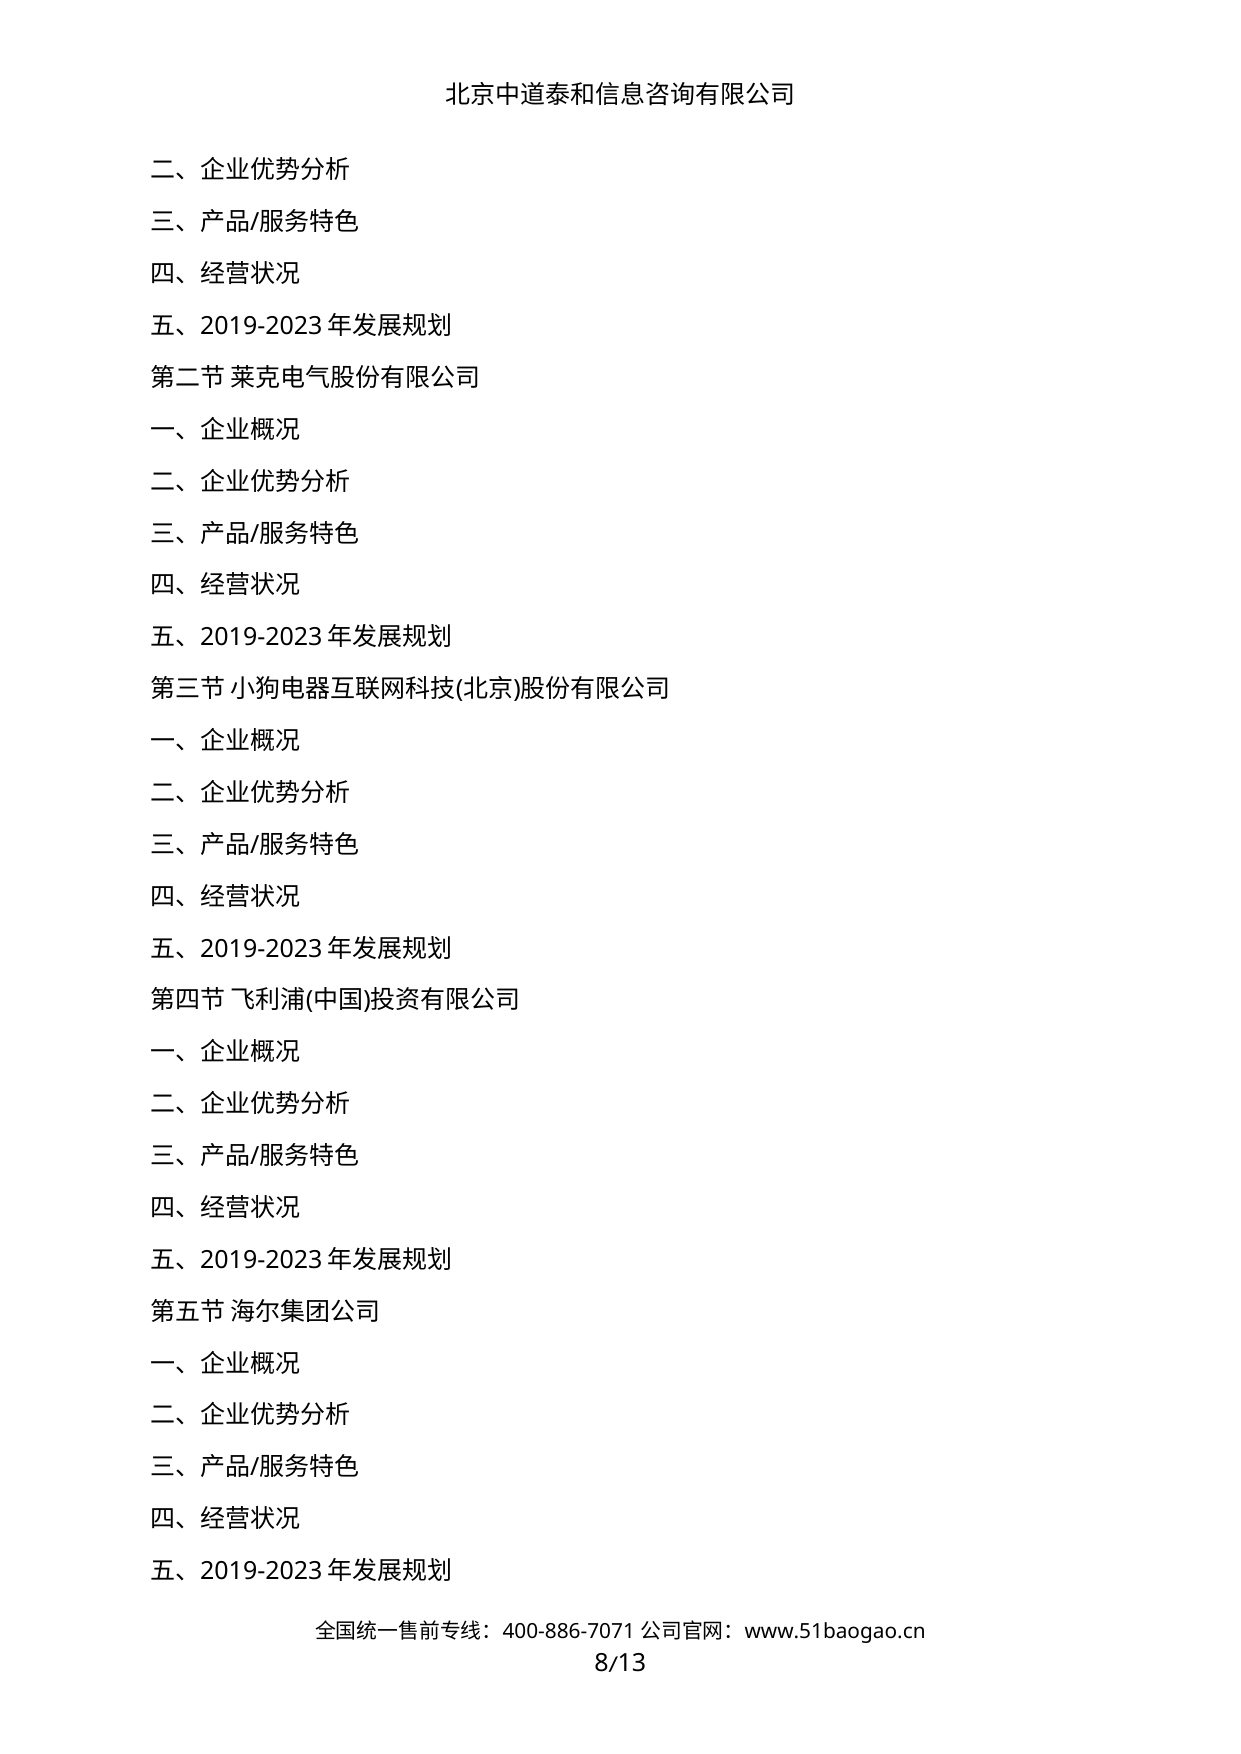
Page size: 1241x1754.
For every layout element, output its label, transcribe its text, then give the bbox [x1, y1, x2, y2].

text 四、经营状况 [150, 876, 1090, 912]
text 五、2019-2023年发展规划 [150, 928, 1090, 964]
text 五、2019-2023年发展规划 [150, 617, 1090, 653]
text 二、企业优势分析 [150, 150, 1090, 186]
text 二、企业优势分析 [150, 1395, 1090, 1431]
text 一、企业概况 [150, 721, 1090, 757]
text 一、企业概况 [150, 1343, 1090, 1379]
text 三、产品/服务特色 [150, 1447, 1090, 1483]
text 四、经营状况 [150, 1187, 1090, 1224]
text 三、产品/服务特色 [150, 824, 1090, 861]
text 二、企业优势分析 [150, 1084, 1090, 1120]
text 第三节 小狗电器互联网科技(北京)股份有限公司 [150, 669, 1090, 705]
text 三、产品/服务特色 [150, 513, 1090, 549]
text 二、企业优势分析 [150, 772, 1090, 809]
text 四、经营状况 [150, 1499, 1090, 1535]
text 四、经营状况 [150, 254, 1090, 290]
text 二、企业优势分析 [150, 461, 1090, 497]
text 第四节 飞利浦(中国)投资有限公司 [150, 980, 1090, 1016]
text 五、2019-2023年发展规划 [150, 306, 1090, 342]
text 第五节 海尔集团公司 [150, 1291, 1090, 1327]
text 一、企业概况 [150, 1032, 1090, 1068]
text 第二节 莱克电气股份有限公司 [150, 357, 1090, 394]
text 五、2019-2023年发展规划 [150, 1239, 1090, 1276]
text 一、企业概况 [150, 409, 1090, 446]
text 四、经营状况 [150, 565, 1090, 601]
text 三、产品/服务特色 [150, 202, 1090, 238]
text 五、2019-2023年发展规划 [150, 1551, 1090, 1587]
text 三、产品/服务特色 [150, 1136, 1090, 1172]
